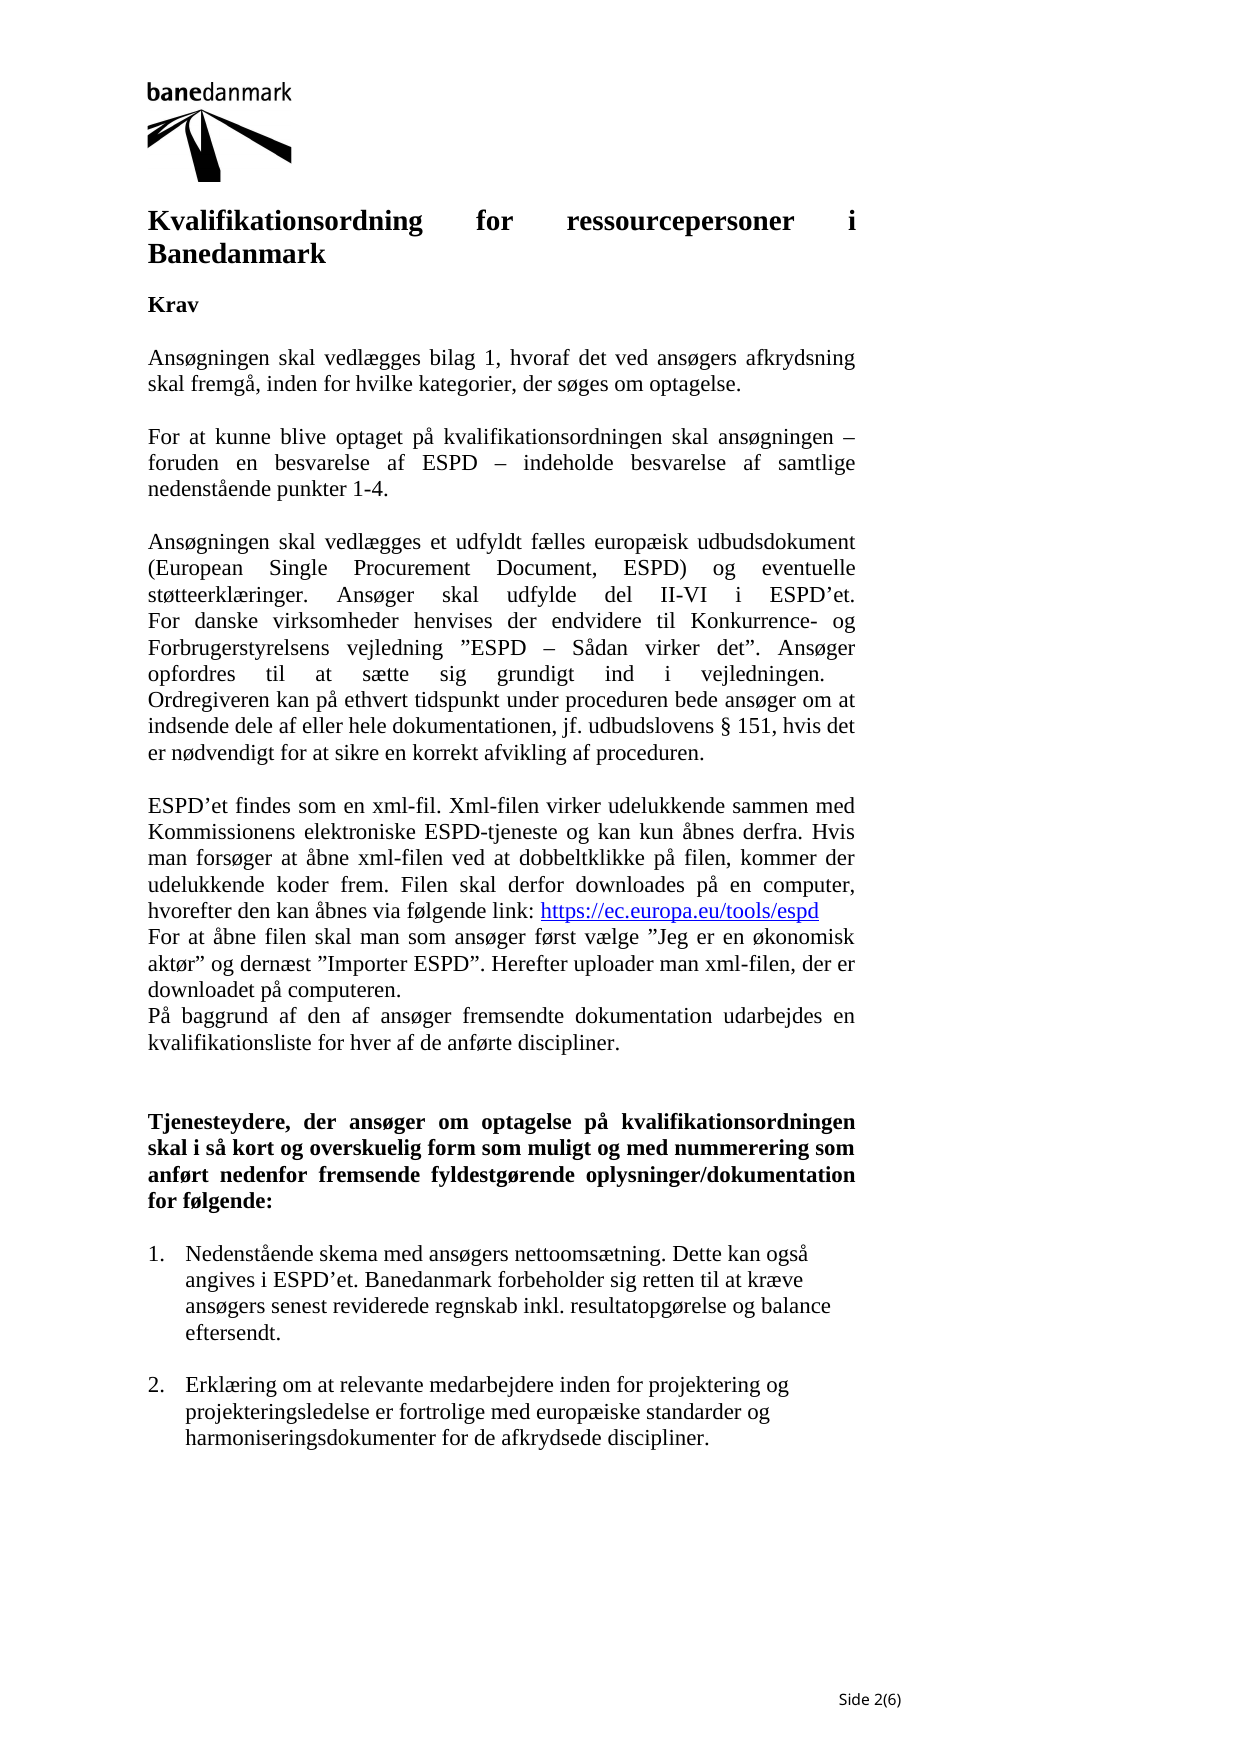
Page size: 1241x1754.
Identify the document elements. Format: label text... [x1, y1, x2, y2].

text Ansøgningen skal vedlægges et udfyldt fælles europæisk udbudsdokument (European Single Procurement Document, ESPD) og eventuelle støtteerklæringer. Ansøger skal udfylde del II-VI i ESPD’et. For danske virksomheder henvises der endvidere til Konkurrence- og Forbrugerstyrelsens vejledning ”ESPD – Sådan virker det”. Ansøger opfordres til at sætte sig grundigt ind i vejledningen. Ordregiveren kan på ethvert tidspunkt under proceduren bede ansøger om at indsende dele af eller hele dokumentationen, jf. udbudslovens § 151, hvis det er nødvendigt for at sikre en korrekt afvikling af proceduren. [148, 528, 856, 765]
list Erklæring om at relevante medarbejdere inden for projektering og projekteringsledelse er fortrolige med europæiske standarder og harmoniseringsdokumenter for de afkrydsede discipliner. [148, 1371, 856, 1451]
picture [147, 82, 292, 182]
text For at kunne blive optaget på kvalifikationsordningen skal ansøgningen – foruden en besvarelse af ESPD – indeholde besvarelse af samtlige nedenstående punkter 1-4. [148, 423, 856, 502]
text Tjenesteydere, der ansøger om optagelse på kvalifikationsordningen skal i så kort og overskuelig form som muligt og med nummerering som anført nedenfor fremsende fyldestgørende oplysninger/dokumentation for følgende: [148, 1108, 856, 1213]
text På baggrund af den af ansøger fremsendte dokumentation udarbejdes en kvalifikationsliste for hver af de anførte discipliner. [148, 1002, 856, 1055]
text ESPD’et findes som en xml-fil. Xml-filen virker udelukkende sammen med Kommissionens elektroniske ESPD-tjeneste og kan kun åbnes derfra. Hvis man forsøger at åbne xml-filen ved at dobbeltklikke på filen, kommer der udelukkende koder frem. Filen skal derfor downloades på en computer, hvorefter den kan åbnes via følgende link: https://ec.europa.eu/tools/espd [148, 792, 856, 923]
text Ansøgningen skal vedlægges bilag 1, hvoraf det ved ansøgers afkrydsning skal fremgå, inden for hvilke kategorier, der søges om optagelse. [148, 344, 856, 396]
text Krav [148, 291, 856, 317]
list Nedenstående skema med ansøgers nettoomsætning. Dette kan også angives i ESPD’et. Banedanmark forbeholder sig retten til at kræve ansøgers senest reviderede regnskab inkl. resultatopgørelse og balance eftersendt. [148, 1240, 856, 1345]
text For at åbne filen skal man som ansøger først vælge ”Jeg er en økonomisk aktør” og dernæst ”Importer ESPD”. Herefter uploader man xml-filen, der er downloadet på computeren. [148, 923, 856, 1002]
